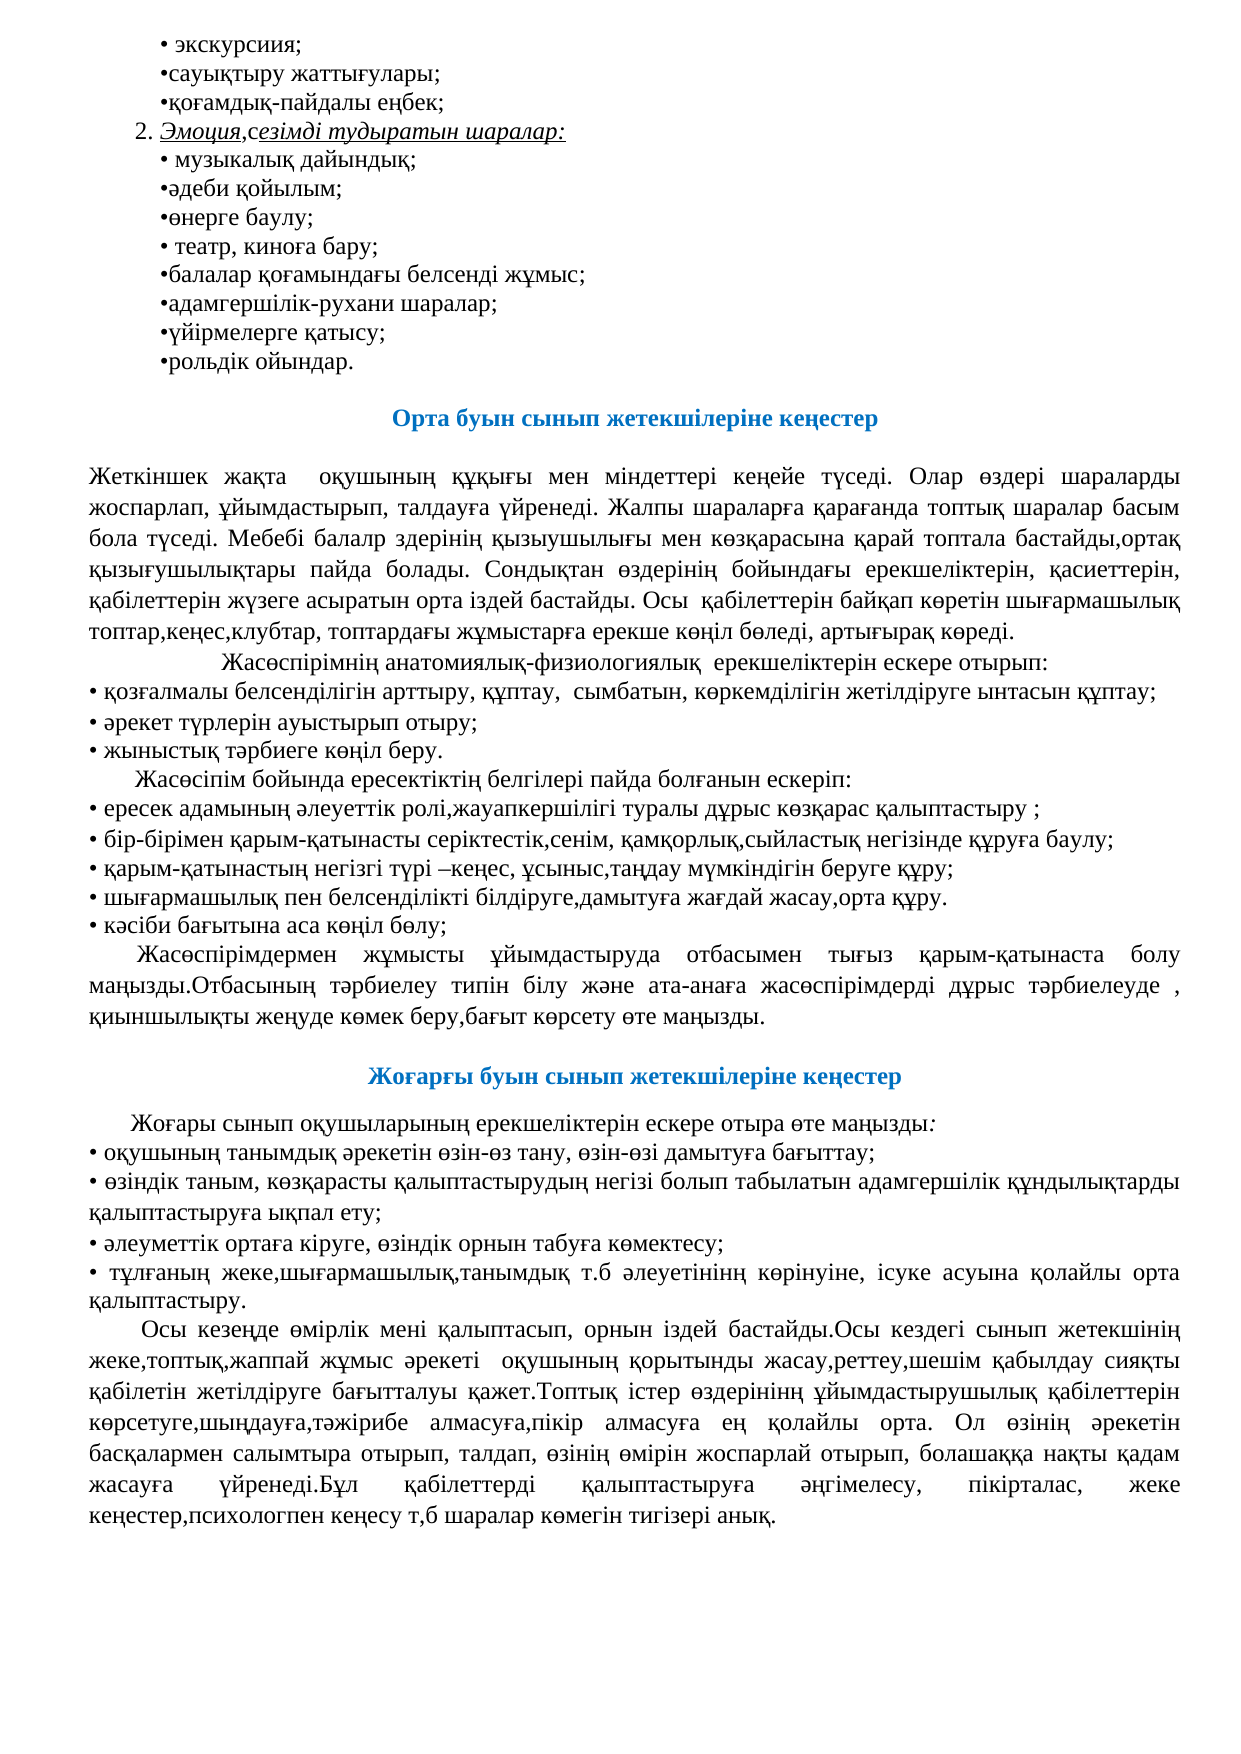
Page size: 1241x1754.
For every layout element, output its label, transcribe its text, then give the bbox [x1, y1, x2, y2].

text •балалар қоғамындағы белсенді жұмыс; [159, 259, 1181, 288]
text • музыкалық дайындық; [159, 144, 1181, 173]
text Жоғарғы буын сынып жетекшілеріне кеңестер [89, 1061, 1181, 1090]
text •өнерге баулу; [159, 202, 1181, 231]
text • өзіндік таным, көзқарасты қалыптастырудың негізі болып табылатын адамгершілік құндылықтарды қалыптастыруға ықпал ету; [89, 1166, 1181, 1226]
text • жыныстық тәрбиеге көңіл беру. [89, 736, 1181, 764]
text •адамгершілік-рухани шаралар; [159, 288, 1181, 317]
text • қарым-қатынастың негізгі түрі –кеңес, ұсыныс,таңдау мүмкіндігін беруге құру; [89, 853, 1181, 882]
text • оқушының танымдық әрекетін өзін-өз тану, өзін-өзі дамытуға бағыттау; [89, 1137, 1181, 1166]
text • шығармашылық пен белсенділікті білдіруге,дамытуға жағдай жасау,орта құру. [89, 882, 1181, 910]
text • театр, киноға бару; [159, 231, 1181, 259]
text Жоғары сынып оқушыларының ерекшеліктерін ескере отыра өте маңызды: [130, 1108, 1181, 1137]
text Жеткіншек жақта оқушының құқығы мен міндеттері кеңейе түседі. Олар өздері шараларды жоспарлап, ұйымдастырып, талдауға үйренеді. Жалпы шараларға қарағанда топтық шаралар басым бола түседі. Мебебі балалр здерінің қызыушылығы мен көзқарасына қарай топтала бастайды,ортақ қызығушылықтары пайда болады. Сондықтан өздерінің бойындағы ерекшеліктерін, қасиеттерін, қабілеттерін жүзеге асыратын орта іздей бастайды. Осы қабілеттерін байқап көретін шығармашылық топтар,кеңес,клубтар, топтардағы жұмыстарға ерекше көңіл бөледі, артығырақ көреді. [89, 461, 1181, 645]
text •үйірмелерге қатысу; [159, 317, 1181, 346]
text • кәсіби бағытына аса көңіл бөлу; [89, 910, 1181, 939]
text •сауықтыру жаттығулары; [159, 58, 1181, 87]
text • бір-бірімен қарым-қатынасты серіктестік,сенім, қамқорлық,сыйластық негізінде құруға баулу; [89, 824, 1181, 853]
text Жасөспірімнің анатомиялық-физиологиялық ерекшеліктерін ескере отырып: [89, 647, 1181, 676]
text •рольдік ойындар. [159, 346, 1181, 374]
text Жасөспірімдермен жұмысты ұйымдастыруда отбасымен тығыз қарым-қатынаста болу маңызды.Отбасының тәрбиелеу типін білу және ата-анаға жасөспірімдерді дұрыс тәрбиелеуде , қиыншылықты жеңуде көмек беру,бағыт көрсету өте маңызды. [89, 939, 1181, 1030]
text Жасөсіпім бойында ересектіктің белгілері пайда болғанын ескеріп: [134, 764, 1181, 793]
text • әлеуметтік ортаға кіруге, өзіндік орнын табуға көмектесу; [89, 1228, 1181, 1257]
text • қозғалмалы белсенділігін арттыру, құптау, сымбатын, көркемділігін жетілдіруге ынтасын құптау; [89, 676, 1181, 704]
text • ересек адамының әлеуеттік ролі,жауапкершілігі туралы дұрыс көзқарас қалыптастыру ; [89, 793, 1181, 822]
text • әрекет түрлерін ауыстырып отыру; [89, 707, 1181, 736]
text • экскурсиия; [159, 29, 1181, 58]
text •қоғамдық-пайдалы еңбек; [159, 87, 1181, 116]
text 2. Эмоция,сезімді тудыратын шаралар: [134, 116, 1181, 144]
text Орта буын сынып жетекшілеріне кеңестер [89, 403, 1181, 432]
text • тұлғаның жеке,шығармашылық,танымдық т.б әлеуетінінң көрінуіне, ісуке асуына қолайлы орта қалыптастыру. [89, 1257, 1181, 1314]
text Осы кезеңде өмірлік мені қалыптасып, орнын іздей бастайды.Осы кездегі сынып жетекшінің жеке,топтық,жаппай жұмыс әрекеті оқушының қорытынды жасау,реттеу,шешім қабылдау сияқты қабілетін жетілдіруге бағытталуы қажет.Топтық істер өздерінінң ұйымдастырушылық қабілеттерін көрсетуге,шыңдауға,тәжірибе алмасуға,пікір алмасуға ең қолайлы орта. Ол өзінің әрекетін басқалармен салымтыра отырып, талдап, өзінің өмірін жоспарлай отырып, болашаққа нақты қадам жасауға үйренеді.Бұл қабілеттерді қалыптастыруға әңгімелесу, пікірталас, жеке кеңестер,психологпен кеңесу т,б шаралар көмегін тигізері анық. [89, 1314, 1181, 1529]
text •әдеби қойылым; [159, 173, 1181, 202]
